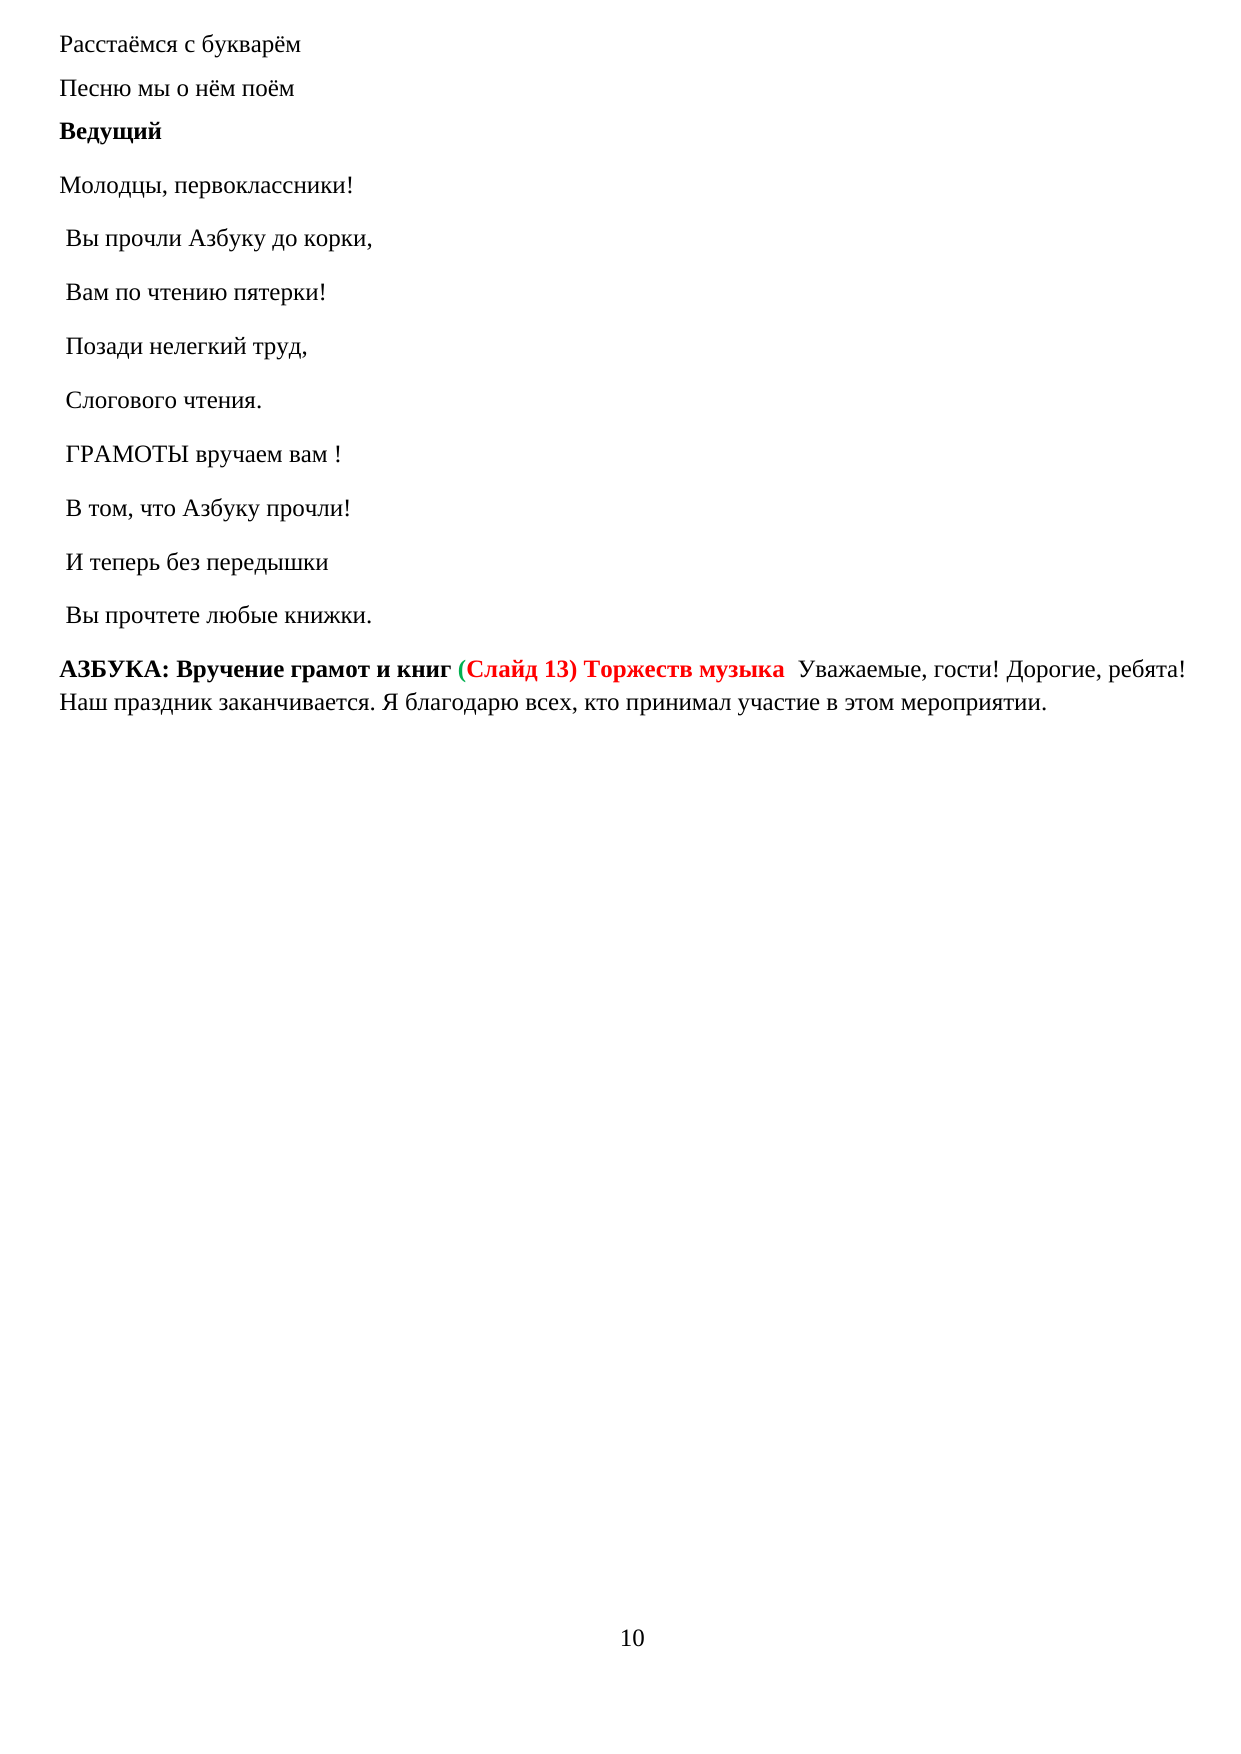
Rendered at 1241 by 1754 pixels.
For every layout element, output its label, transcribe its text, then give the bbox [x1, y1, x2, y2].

text И теперь без передышки [59, 547, 1205, 575]
text АЗБУКА: Вручение грамот и книг (Слайд 13) Торжеств музыка Уважаемые, гости! Дорогие, ребята! Наш праздник заканчивается. Я благодарю всех, кто принимал участие в этом мероприятии. [59, 654, 1205, 716]
text Молодцы, первоклассники! [59, 170, 1205, 198]
text Ведущий [59, 116, 1205, 144]
text Вы прочли Азбуку до корки, [59, 223, 1205, 252]
text Слогового чтения. [59, 385, 1205, 414]
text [59, 29, 1205, 101]
text Вам по чтению пятерки! [59, 277, 1205, 306]
text В том, что Азбуку прочли! [59, 493, 1205, 522]
text ГРАМОТЫ вручаем вам ! [59, 439, 1205, 468]
text Позади нелегкий труд, [59, 331, 1205, 360]
text Вы прочтете любые книжки. [59, 601, 1205, 629]
